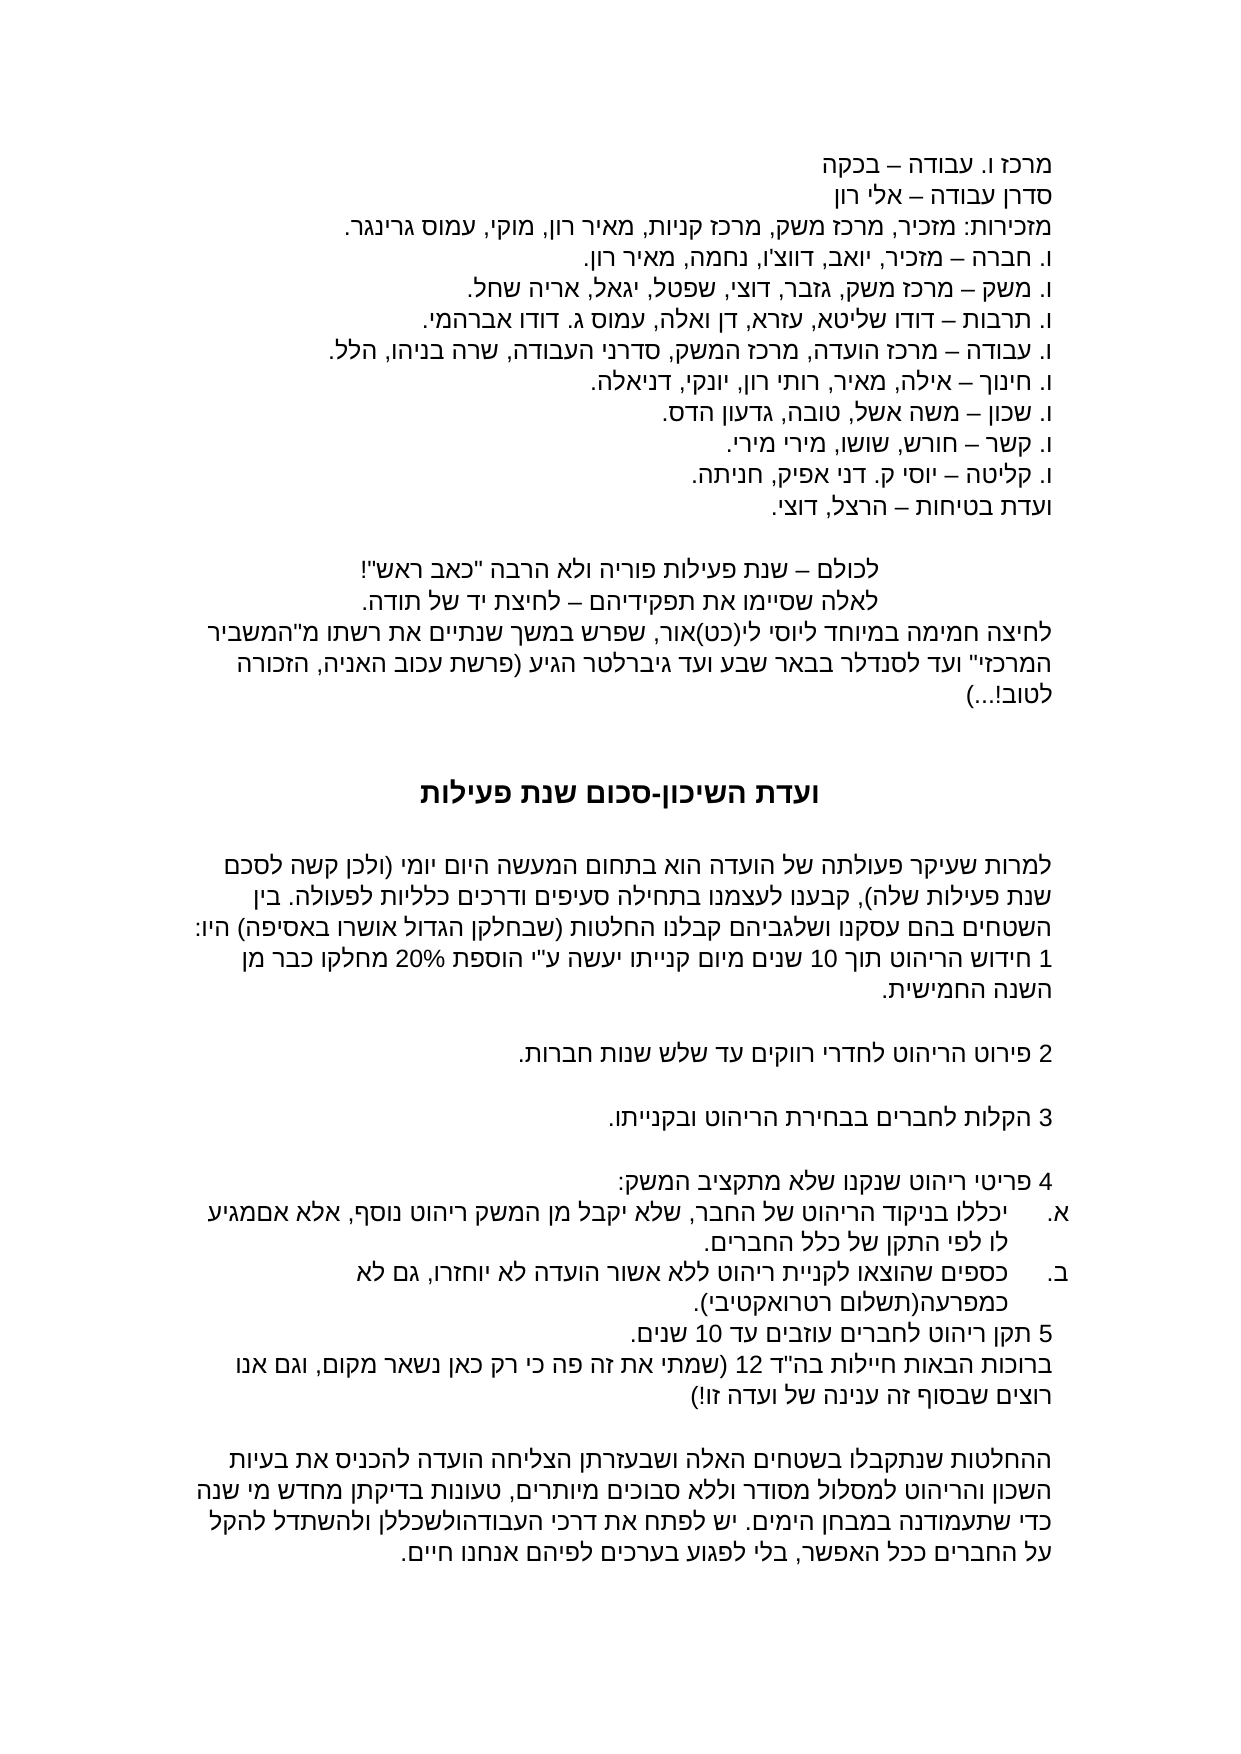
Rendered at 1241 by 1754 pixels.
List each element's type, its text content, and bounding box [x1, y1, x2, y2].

text ועדת השיכון-סכום שנת פעילות [187, 776, 1053, 810]
text סדרן עבודה – אלי רון [187, 181, 1053, 210]
text ברוכות הבאות חיילות בה"ד 12 (שמתי את זה פה כי רק כאן נשאר מקום, וגם אנו רוצים שבסוף זה ענינה של ועדה זו!) [187, 1349, 1053, 1409]
text ו. קשר – חורש, שושו, מירי מירי. [187, 429, 1053, 458]
text ו. חינוך – אילה, מאיר, רותי רון, יונקי, דניאלה. [187, 367, 1053, 396]
list יכללו בניקוד הריהוט של החבר, שלא יקבל מן המשק ריהוט נוסף, אלא אםמגיע לו לפי התקן של כלל החברים. [187, 1198, 1046, 1257]
list כספים שהוצאו לקניית ריהוט ללא אשור הועדה לא יוחזרו, גם לא כמפרעה(תשלום רטרואקטיבי). [187, 1258, 1046, 1317]
text 5 תקן ריהוט לחברים עוזבים עד 10 שנים. [187, 1318, 1053, 1347]
text לכולם – שנת פעילות פוריה ולא הרבה "כאב ראש"! [187, 555, 1053, 584]
text ו. עבודה – מרכז הועדה, מרכז המשק, סדרני העבודה, שרה בניהו, הלל. [187, 336, 1053, 365]
text 4 פריטי ריהוט שנקנו שלא מתקציב המשק: [187, 1167, 1053, 1196]
text ו. חברה – מזכיר, יואב, דווצ'ו, נחמה, מאיר רון. [187, 243, 1053, 272]
text ו. שכון – משה אשל, טובה, גדעון הדס. [187, 398, 1053, 427]
text ההחלטות שנתקבלו בשטחים האלה ושבעזרתן הצליחה הועדה להכניס את בעיות השכון והריהוט למסלול מסודר וללא סבוכים מיותרים, טעונות בדיקתן מחדש מי שנה כדי שתעמודנה במבחן הימים. יש לפתח את דרכי העבודהולשכללן ולהשתדל להקל על החברים ככל האפשר, בלי לפגוע בערכים לפיהם אנחנו חיים. [187, 1444, 1053, 1566]
text ו. תרבות – דודו שליטא, עזרא, דן ואלה, עמוס ג. דודו אברהמי. [187, 305, 1053, 334]
text מזכירות: מזכיר, מרכז משק, מרכז קניות, מאיר רון, מוקי, עמוס גרינגר. [187, 212, 1053, 241]
text 2 פירוט הריהוט לחדרי רווקים עד שלש שנות חברות. [187, 1039, 1053, 1068]
text ו. קליטה – יוסי ק. דני אפיק, חניתה. [187, 460, 1053, 489]
text לחיצה חמימה במיוחד ליוסי לי(כט)אור, שפרש במשך שנתיים את רשתו מ"המשביר המרכזי" ועד לסנדלר בבאר שבע ועד גיברלטר הגיע (פרשת עכוב האניה, הזכורה לטוב!...) [187, 617, 1053, 708]
text 3 הקלות לחברים בבחירת הריהוט ובקנייתו. [187, 1103, 1053, 1132]
text מרכז ו. עבודה – בכקה [187, 150, 1053, 179]
text למרות שעיקר פעולתה של הועדה הוא בתחום המעשה היום יומי (ולכן קשה לסכם שנת פעילות שלה), קבענו לעצמנו בתחילה סעיפים ודרכים כלליות לפעולה. בין השטחים בהם עסקנו ושלגביהם קבלנו החלטות (שבחלקן הגדול אושרו באסיפה) היו: [187, 851, 1053, 942]
text ועדת בטיחות – הרצל, דוצי. [187, 491, 1053, 520]
text 1 חידוש הריהוט תוך 10 שנים מיום קנייתו יעשה ע"י הוספת 20% מחלקו כבר מן השנה החמישית. [187, 944, 1053, 1004]
text ו. משק – מרכז משק, גזבר, דוצי, שפטל, יגאל, אריה שחל. [187, 274, 1053, 303]
text לאלה שסיימו את תפקידיהם – לחיצת יד של תודה. [187, 586, 1053, 615]
